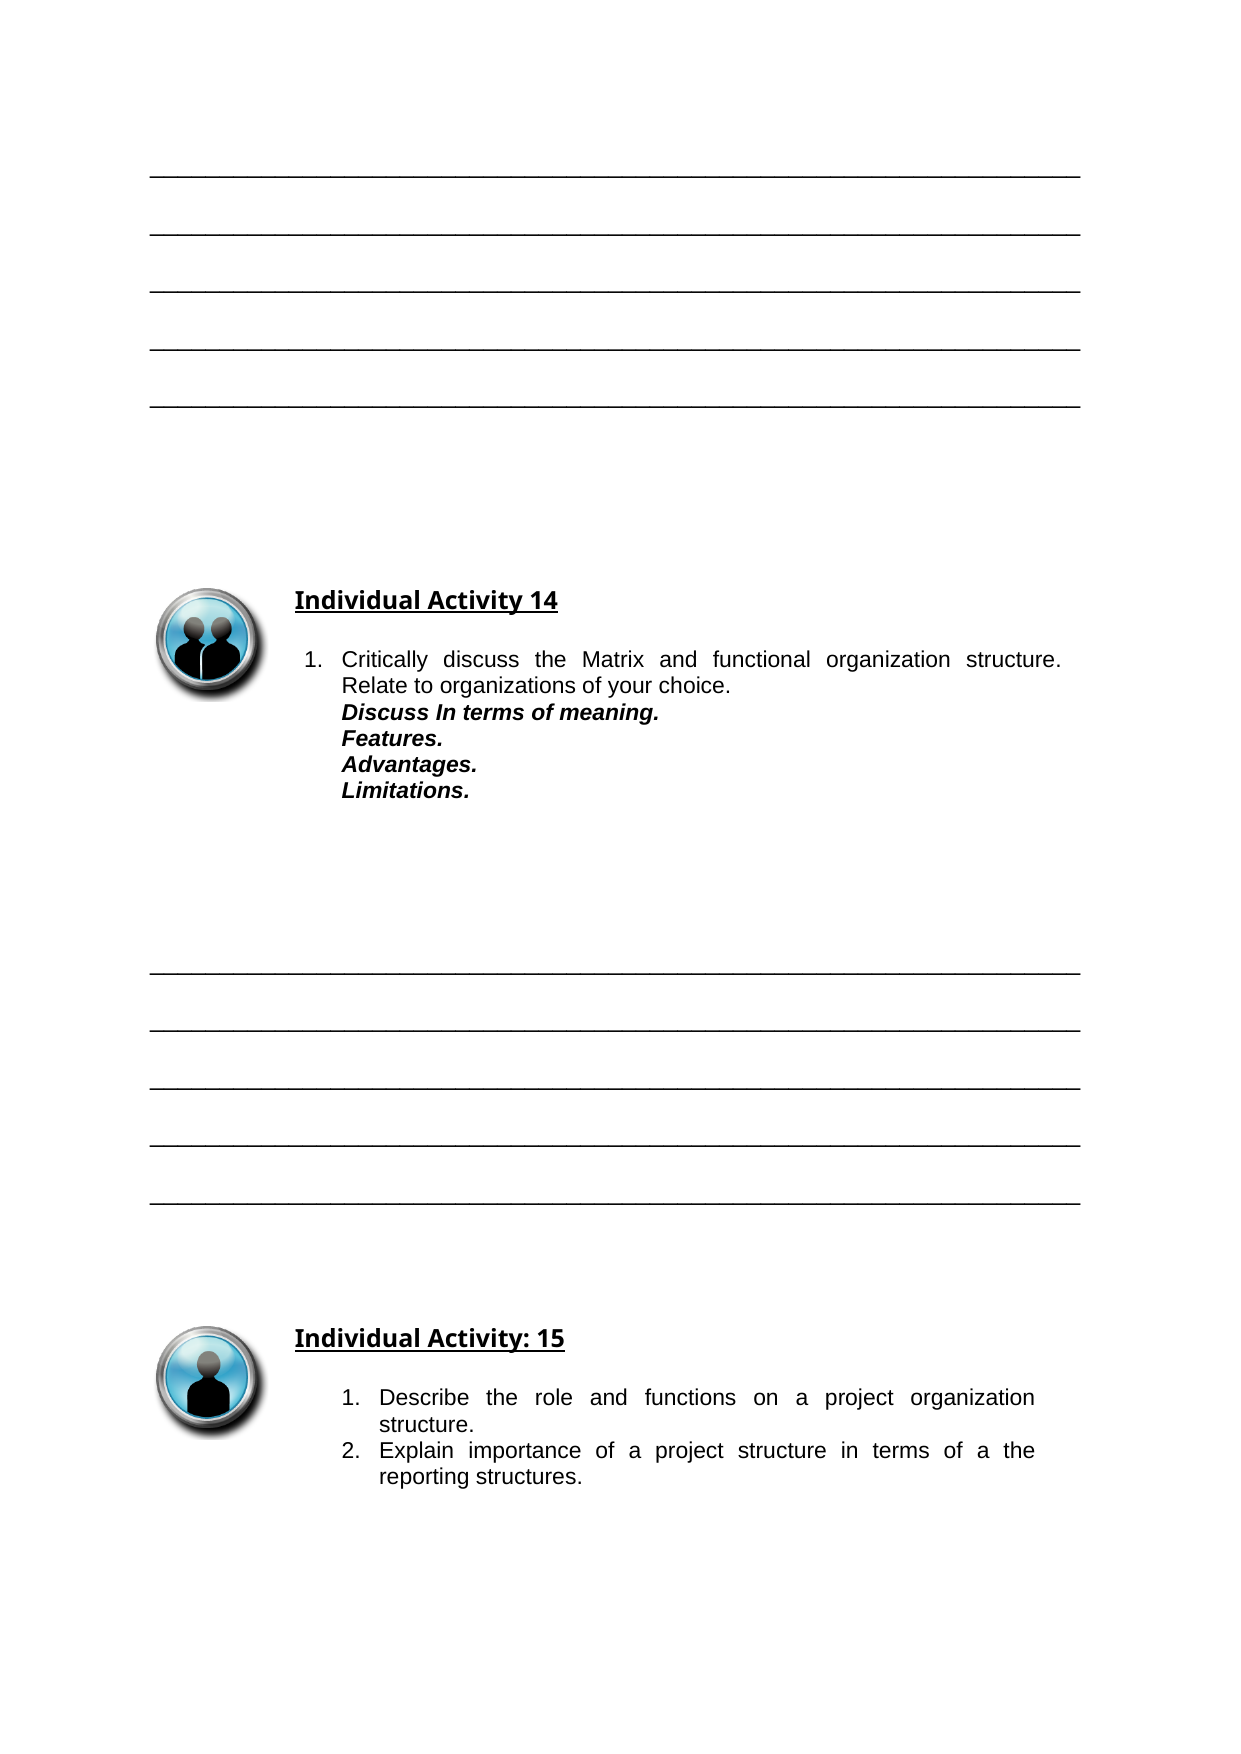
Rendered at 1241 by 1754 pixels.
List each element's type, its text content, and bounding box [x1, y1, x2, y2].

picture [150, 1321, 269, 1440]
table_header Individual Activity: 15 Describe the role and functions on a project organization structure. Explain importance of a project structure in terms of a the reporting structures. [283, 1321, 1047, 1548]
table_header [139, 583, 283, 917]
picture [150, 582, 269, 702]
table_header [139, 1321, 283, 1548]
table_header Individual Activity 14 Critically discuss the Matrix and functional organization structure. Relate to organizations of your choice. Discuss In terms of meaning. Features. Advantages. Limitations. [283, 583, 1073, 917]
